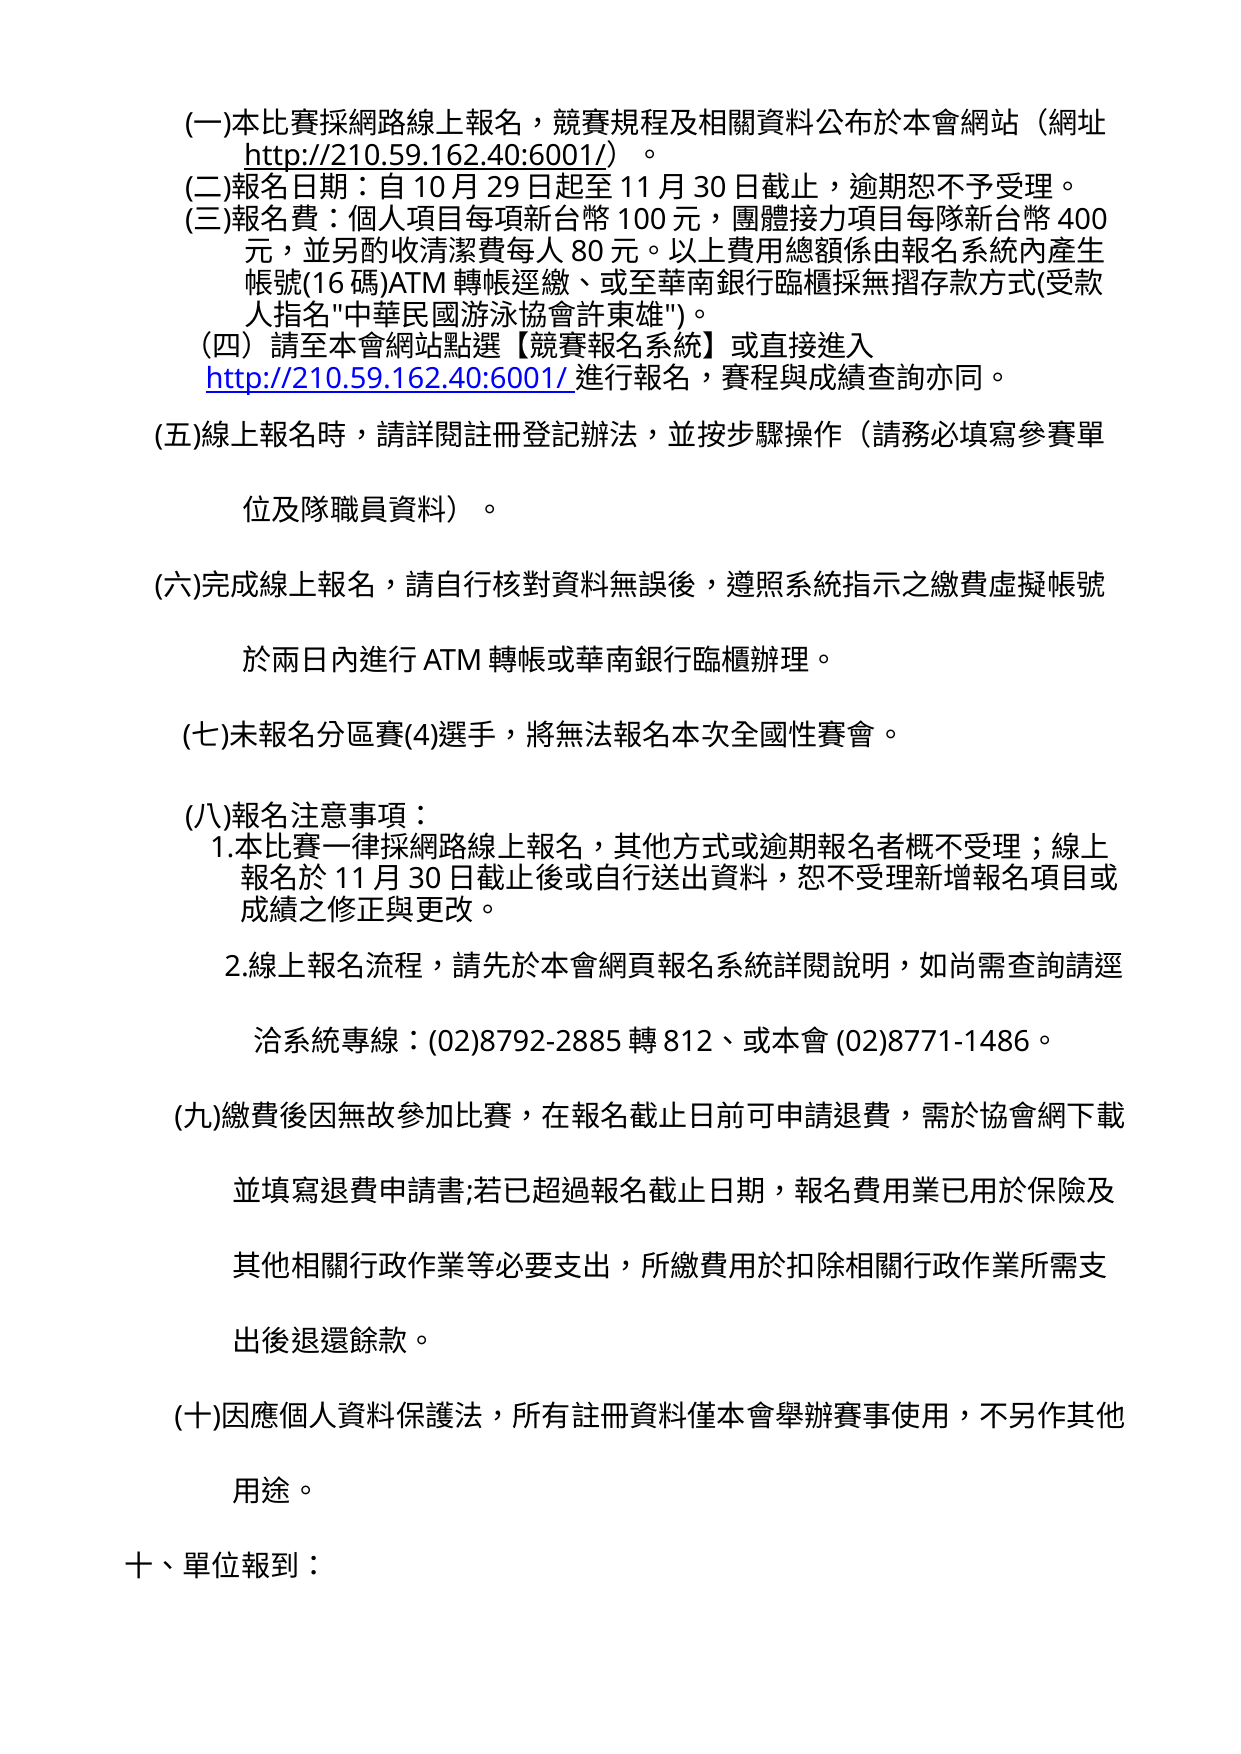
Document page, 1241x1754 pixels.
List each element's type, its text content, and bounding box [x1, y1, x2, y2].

text (六)完成線上報名，請自行核對資料無誤後，遵照系統指示之繳費虛擬帳號於兩日內進行ATM轉帳或華南銀行臨櫃辦理。 [124, 545, 1128, 695]
text http://210.59.162.40:6001/ 進行報名，賽程與成績查詢亦同。 [155, 363, 1128, 395]
text （四）請至本會網站點選【競賽報名系統】或直接進入 [183, 331, 1128, 363]
text (十)因應個人資料保護法，所有註冊資料僅本會舉辦賽事使用，不另作其他用途。 [174, 1376, 1128, 1526]
text 十、單位報到： [124, 1526, 1128, 1601]
text (八)報名注意事項： [185, 801, 1128, 833]
text (九)繳費後因無故參加比賽，在報名截止日前可申請退費，需於協會網下載並填寫退費申請書;若已超過報名截止日期，報名費用業已用於保險及其他相關行政作業等必要支出，所繳費用於扣除相關行政作業所需支出後退還餘款。 [174, 1076, 1128, 1376]
text 2.線上報名流程，請先於本會網頁報名系統詳閱說明，如尚需查詢請逕洽系統專線：(02)8792-2885轉812、或本會 (02)8771-1486。 [224, 926, 1128, 1076]
text (一)本比賽採網路線上報名，競賽規程及相關資料公布於本會網站（網址http://210.59.162.40:6001/）。 [185, 108, 1128, 172]
text (七)未報名分區賽(4)選手，將無法報名本次全國性賽會。 [124, 695, 1128, 770]
text (三)報名費：個人項目每項新台幣100元，團體接力項目每隊新台幣400元，並另酌收清潔費每人80元。以上費用總額係由報名系統內產生帳號(16碼)ATM轉帳逕繳、或至華南銀行臨櫃採無摺存款方式(受款人指名"中華民國游泳協會許東雄")。 [185, 204, 1128, 331]
text (五)線上報名時，請詳閱註冊登記辦法，並按步驟操作（請務必填寫參賽單位及隊職員資料）。 [124, 395, 1128, 545]
text 1.本比賽一律採網路線上報名，其他方式或逾期報名者概不受理；線上報名於 11月30日截止後或自行送出資料，恕不受理新增報名項目或成績之修正與更改。 [210, 833, 1128, 926]
text (二)報名日期：自10月29日起至11月30日截止，逾期恕不予受理。 [185, 172, 1128, 204]
